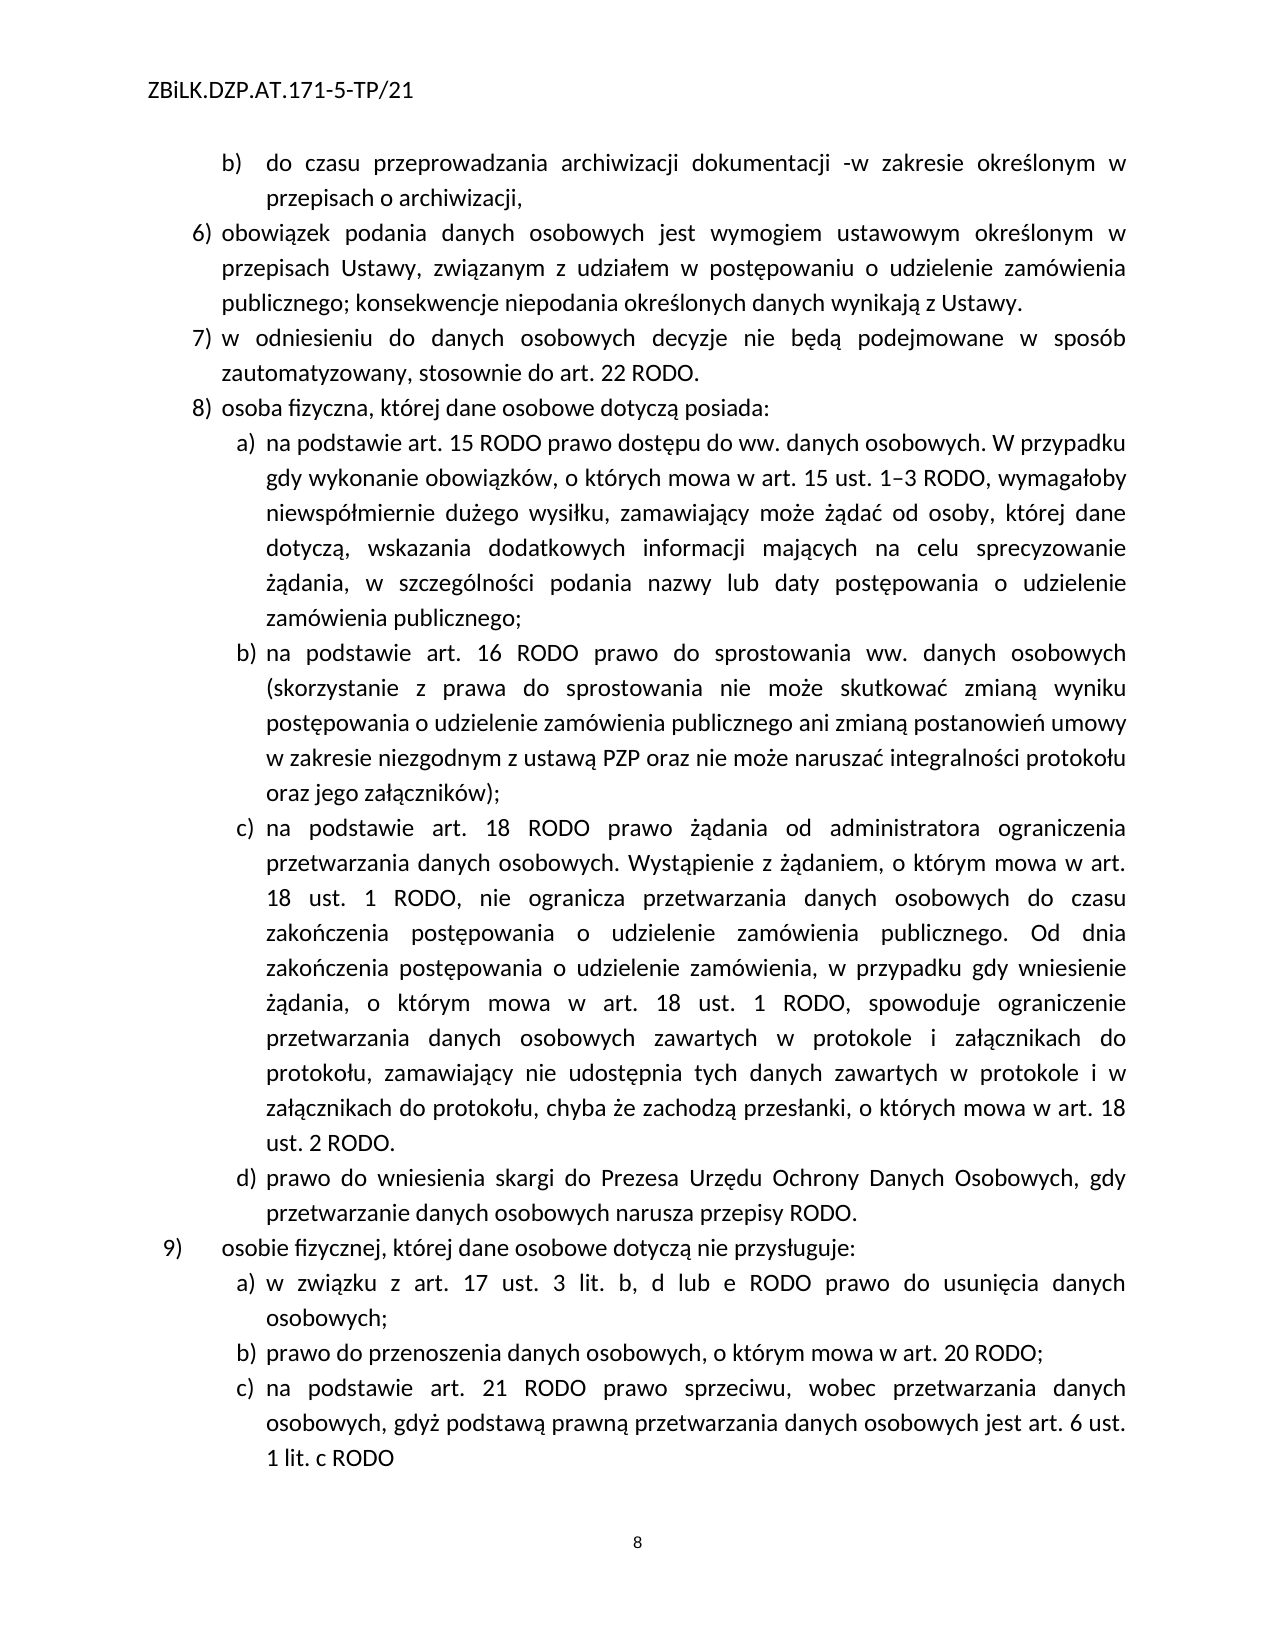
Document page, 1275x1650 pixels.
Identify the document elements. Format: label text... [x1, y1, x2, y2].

list na podstawie art. 15 RODO prawo dostępu do ww. danych osobowych. W przypadku gdy wykonanie obowiązków, o których mowa w art. 15 ust. 1–3 RODO, wymagałoby niewspółmiernie dużego wysiłku, zamawiający może żądać od osoby, której dane dotyczą, wskazania dodatkowych informacji mających na celu sprecyzowanie żądania, w szczególności podania nazwy lub daty postępowania o udzielenie zamówienia publicznego; [236, 428, 1127, 633]
list w związku z art. 17 ust. 3 lit. b, d lub e RODO prawo do usunięcia danych osobowych; [236, 1268, 1127, 1333]
list prawo do wniesienia skargi do Prezesa Urzędu Ochrony Danych Osobowych, gdy przetwarzanie danych osobowych narusza przepisy RODO. [236, 1163, 1127, 1228]
list osoba fizyczna, której dane osobowe dotyczą posiada: [192, 393, 1127, 423]
list na podstawie art. 16 RODO prawo do sprostowania ww. danych osobowych (skorzystanie z prawa do sprostowania nie może skutkować zmianą wyniku postępowania o udzielenie zamówienia publicznego ani zmianą postanowień umowy w zakresie niezgodnym z ustawą PZP oraz nie może naruszać integralności protokołu oraz jego załączników); [236, 638, 1127, 808]
list obowiązek podania danych osobowych jest wymogiem ustawowym określonym w przepisach Ustawy, związanym z udziałem w postępowaniu o udzielenie zamówienia publicznego; konsekwencje niepodania określonych danych wynikają z Ustawy. [192, 218, 1127, 318]
list w odniesieniu do danych osobowych decyzje nie będą podejmowane w sposób zautomatyzowany, stosownie do art. 22 RODO. [192, 323, 1127, 388]
list prawo do przenoszenia danych osobowych, o którym mowa w art. 20 RODO; [236, 1338, 1127, 1368]
list na podstawie art. 21 RODO prawo sprzeciwu, wobec przetwarzania danych osobowych, gdyż podstawą prawną przetwarzania danych osobowych jest art. 6 ust. 1 lit. c RODO [236, 1373, 1127, 1473]
list do czasu przeprowadzania archiwizacji dokumentacji -w zakresie określonym w przepisach o archiwizacji, [221, 148, 1127, 213]
list na podstawie art. 18 RODO prawo żądania od administratora ograniczenia przetwarzania danych osobowych. Wystąpienie z żądaniem, o którym mowa w art. 18 ust. 1 RODO, nie ogranicza przetwarzania danych osobowych do czasu zakończenia postępowania o udzielenie zamówienia publicznego. Od dnia zakończenia postępowania o udzielenie zamówienia, w przypadku gdy wniesienie żądania, o którym mowa w art. 18 ust. 1 RODO, spowoduje ograniczenie przetwarzania danych osobowych zawartych w protokole i załącznikach do protokołu, zamawiający nie udostępnia tych danych zawartych w protokole i w załącznikach do protokołu, chyba że zachodzą przesłanki, o których mowa w art. 18 ust. 2 RODO. [236, 813, 1127, 1158]
list osobie fizycznej, której dane osobowe dotyczą nie przysługuje: [162, 1233, 1127, 1263]
